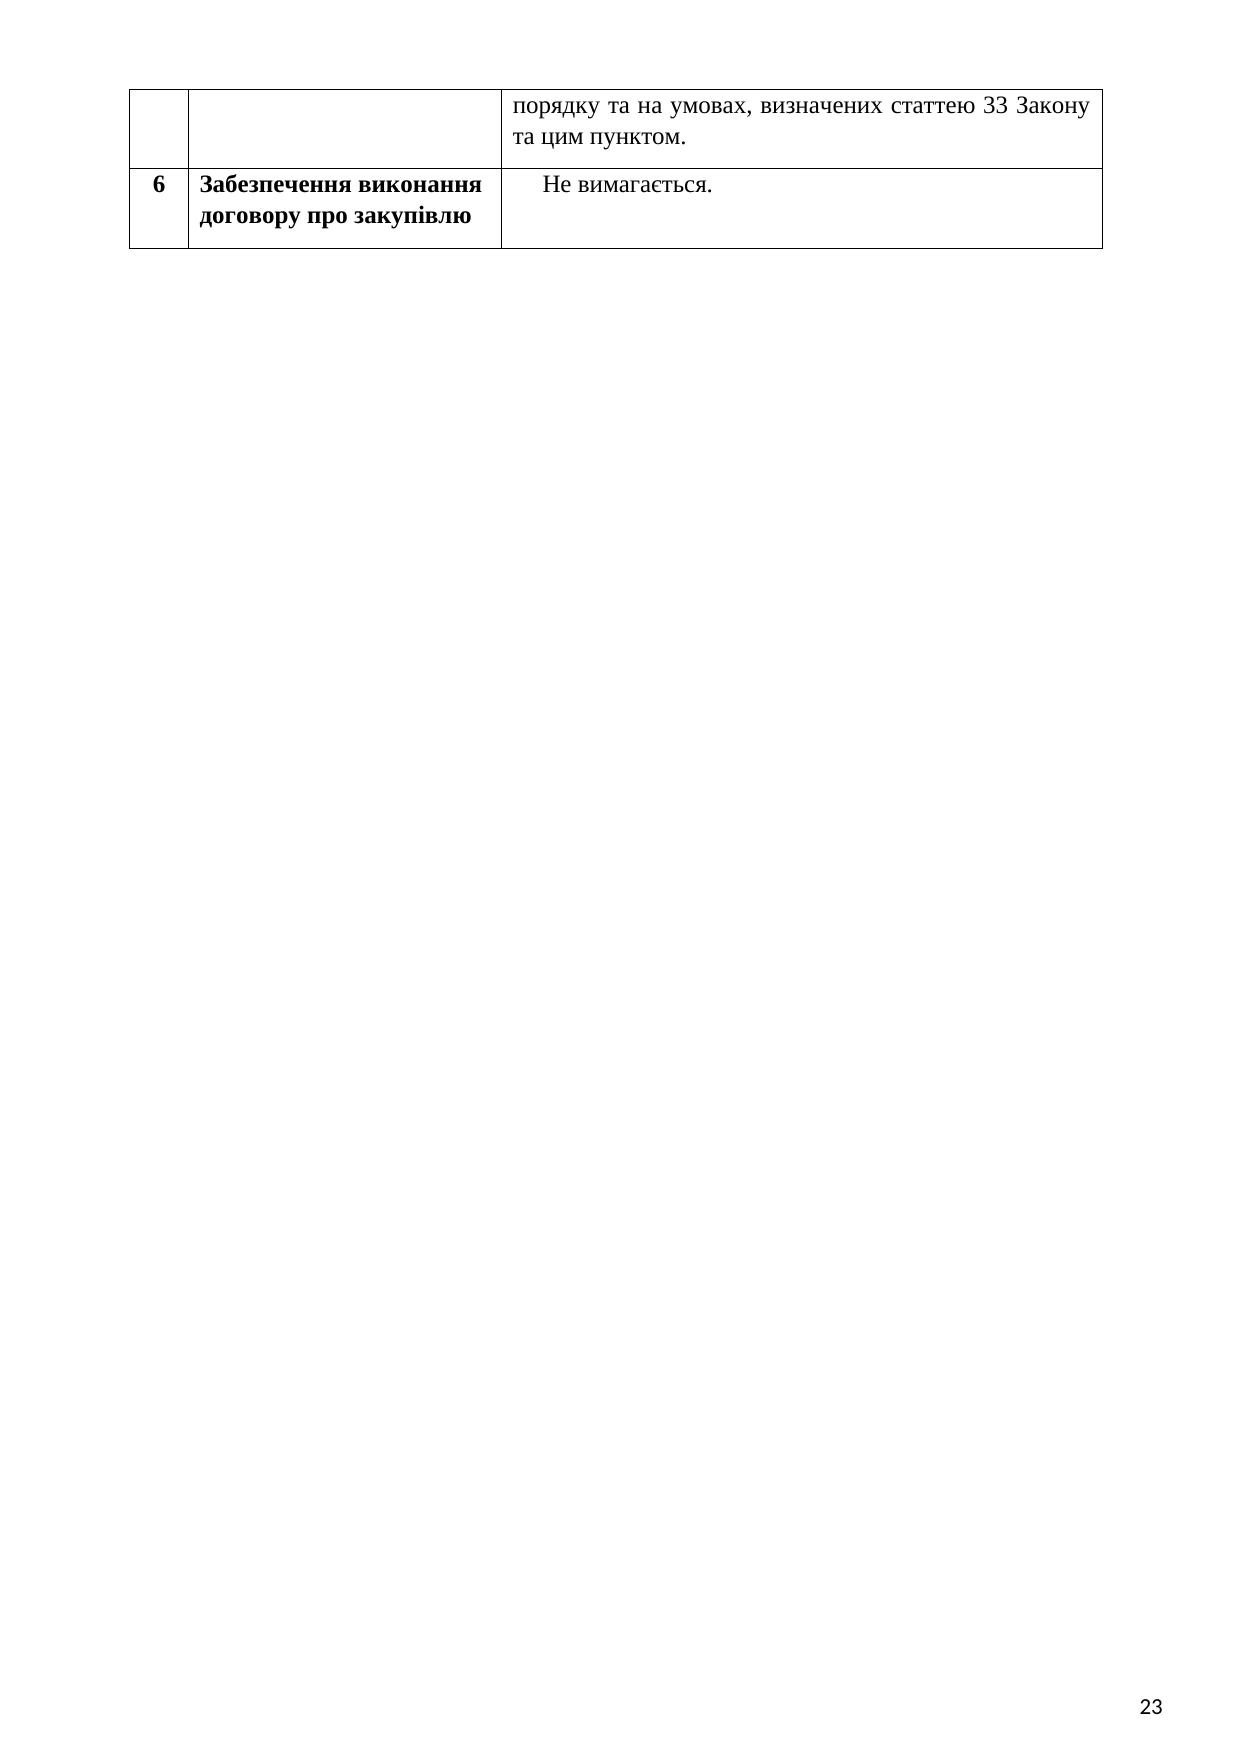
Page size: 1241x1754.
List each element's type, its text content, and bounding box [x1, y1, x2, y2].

table_cell 5 [130, 90, 188, 168]
table_cell Не вимагається. [502, 169, 1102, 248]
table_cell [502, 90, 1102, 168]
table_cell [189, 90, 501, 168]
table_cell Забезпечення виконання договору про закупівлю [189, 169, 501, 248]
table_cell 6 [130, 169, 188, 248]
